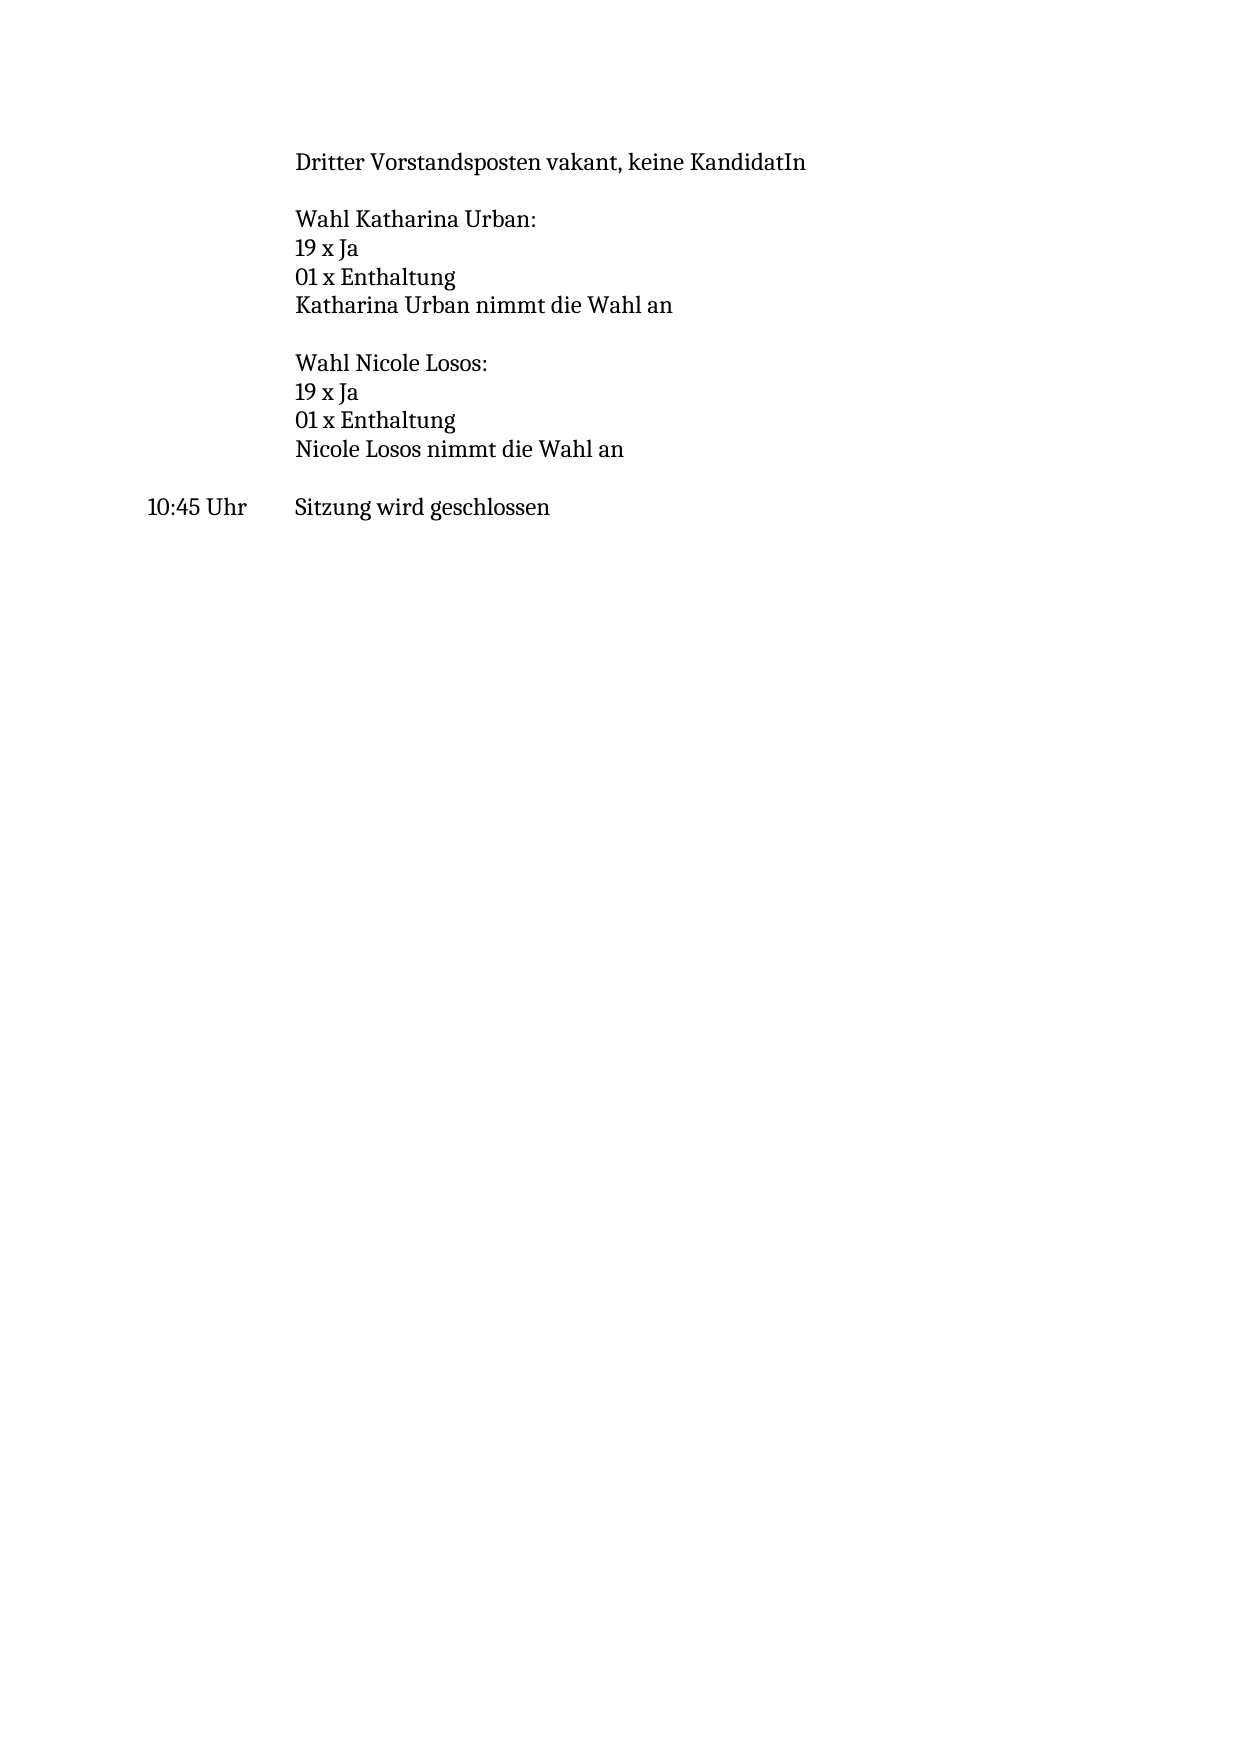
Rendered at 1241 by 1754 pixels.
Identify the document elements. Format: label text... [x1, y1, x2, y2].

text Dritter Vorstandsposten vakant, keine KandidatIn [148, 148, 1093, 176]
text 10:45 Uhr Sitzung wird geschlossen [148, 493, 1093, 521]
text 01 x Enthaltung [148, 406, 1093, 435]
text Katharina Urban nimmt die Wahl an [148, 291, 1093, 320]
text 19 x Ja [148, 234, 1093, 263]
text 01 x Enthaltung [148, 263, 1093, 291]
text Wahl Nicole Losos: [148, 349, 1093, 378]
text Wahl Katharina Urban: [221, 205, 1093, 234]
text Nicole Losos nimmt die Wahl an [148, 435, 1093, 464]
text 19 x Ja [148, 378, 1093, 406]
